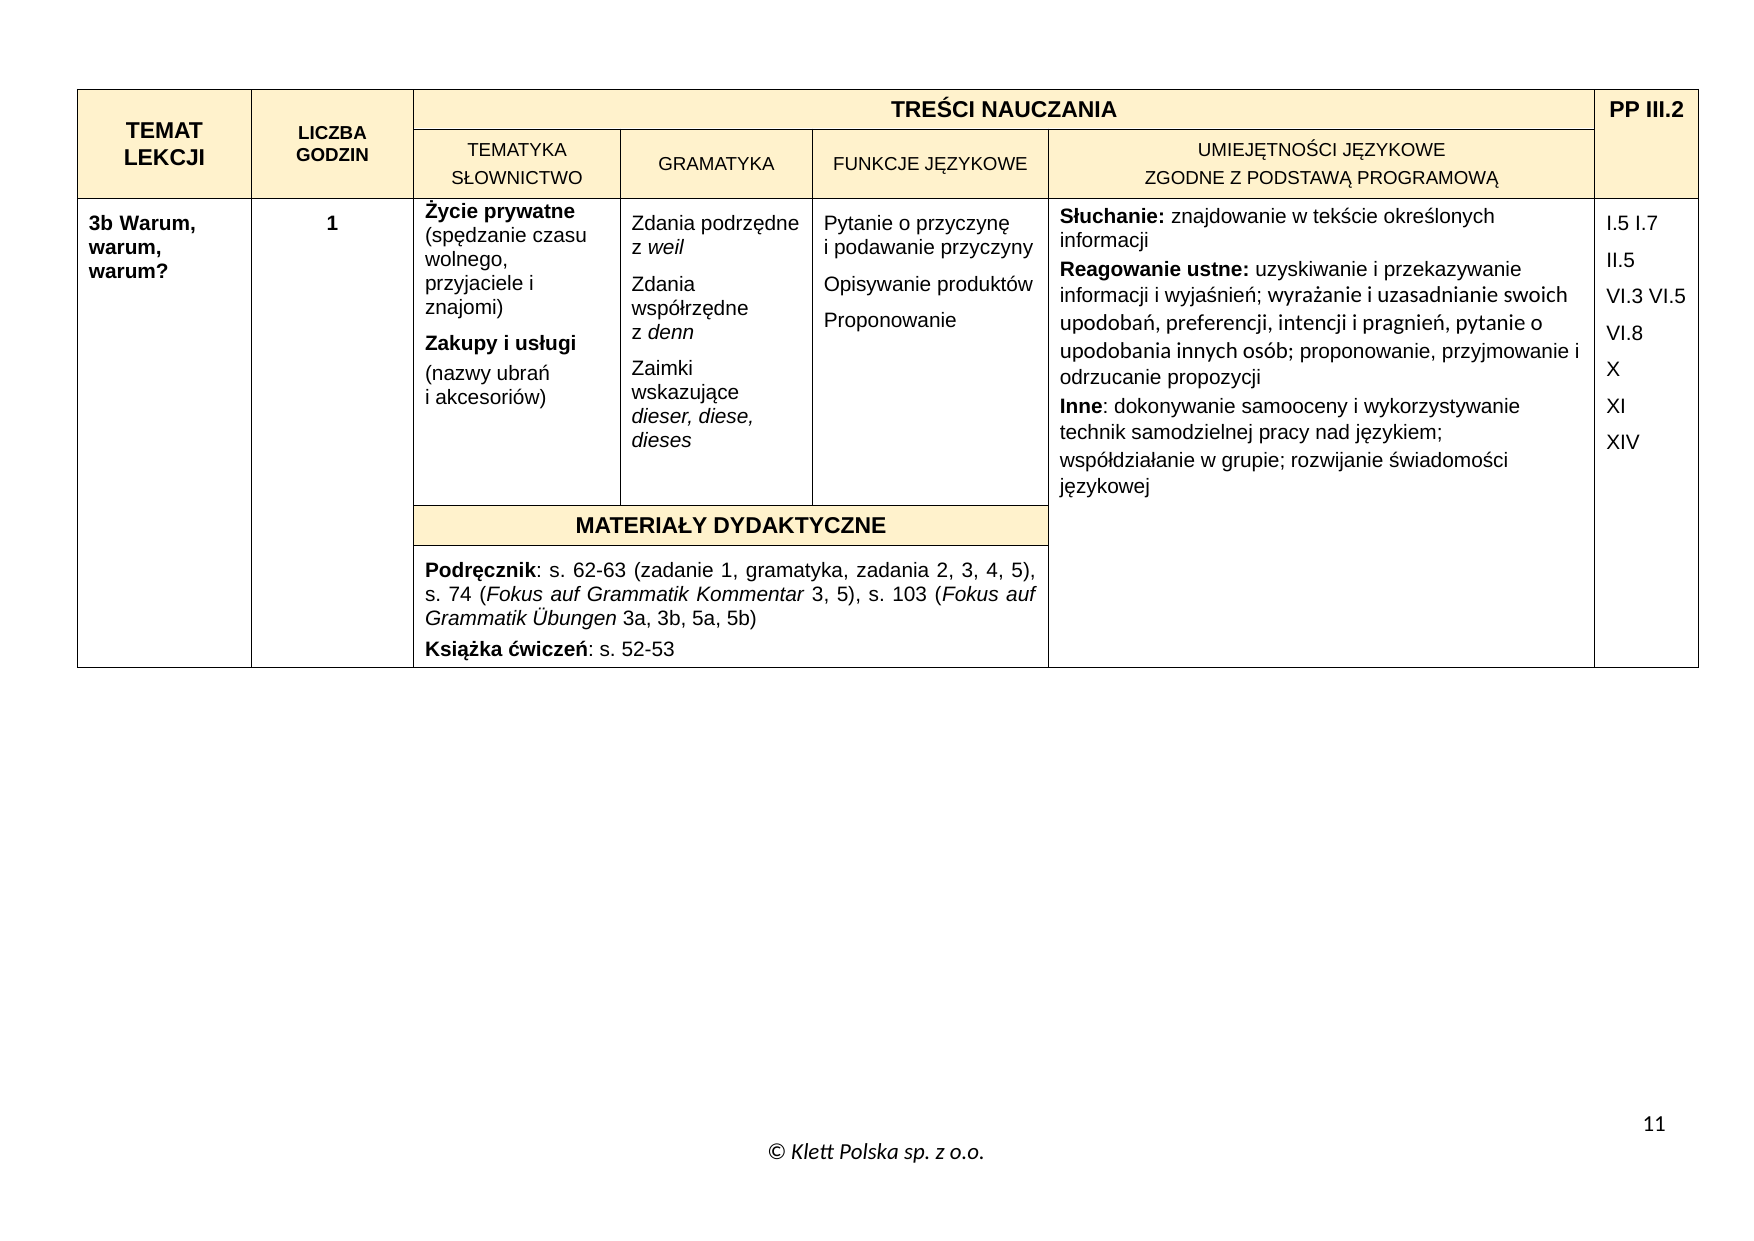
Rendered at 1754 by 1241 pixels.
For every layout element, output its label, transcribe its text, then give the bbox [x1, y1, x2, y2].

table_header LICZBA GODZIN [252, 90, 413, 198]
table_cell Życie prywatne (spędzanie czasu wolnego, przyjaciele i znajomi) Zakupy i usługi (nazwy ubrań i akcesoriów) [414, 199, 620, 505]
table_cell TEMATYKA SŁOWNICTWO [414, 130, 620, 198]
table_cell MATERIAŁY DYDAKTYCZNE [414, 506, 1048, 545]
table_header TEMAT LEKCJI [78, 90, 251, 198]
table_cell Słuchanie: znajdowanie w tekście określonych informacji Reagowanie ustne: uzyskiwanie i przekazywanie informacji i wyjaśnień; wyrażanie i uzasadnianie swoich upodobań, preferencji, intencji i pragnień, pytanie o upodobania innych osób; proponowanie, przyjmowanie i odrzucanie propozycji Inne: dokonywanie samooceny i wykorzystywanie technik samodzielnej pracy nad językiem; współdziałanie w grupie; rozwijanie świadomości językowej [1049, 199, 1594, 667]
table_cell 1 [252, 199, 413, 667]
table_cell FUNKCJE JĘZYKOWE [813, 130, 1048, 198]
table_cell Podręcznik: s. 62-63 (zadanie 1, gramatyka, zadania 2, 3, 4, 5), s. 74 (Fokus auf Grammatik Kommentar 3, 5), s. 103 (Fokus auf Grammatik Übungen 3a, 3b, 5a, 5b) Książka ćwiczeń: s. 52-53 [414, 546, 1048, 667]
table_cell GRAMATYKA [621, 130, 812, 198]
table_cell Zdania podrzędne z weil Zdania współrzędne z denn Zaimki wskazujące dieser, diese, dieses [621, 199, 812, 505]
table_cell 3b Warum, warum, warum? [78, 199, 251, 667]
table_cell Pytanie o przyczynę i podawanie przyczyny Opisywanie produktów Proponowanie [813, 199, 1048, 505]
table_header TREŚCI NAUCZANIA [414, 90, 1594, 128]
table_header PP III.2 [1595, 90, 1698, 198]
table_cell UMIEJĘTNOŚCI JĘZYKOWE ZGODNE Z PODSTAWĄ PROGRAMOWĄ [1049, 130, 1594, 198]
table_cell I.5 I.7 II.5 VI.3 VI.5 VI.8 X XI XIV [1595, 199, 1698, 667]
